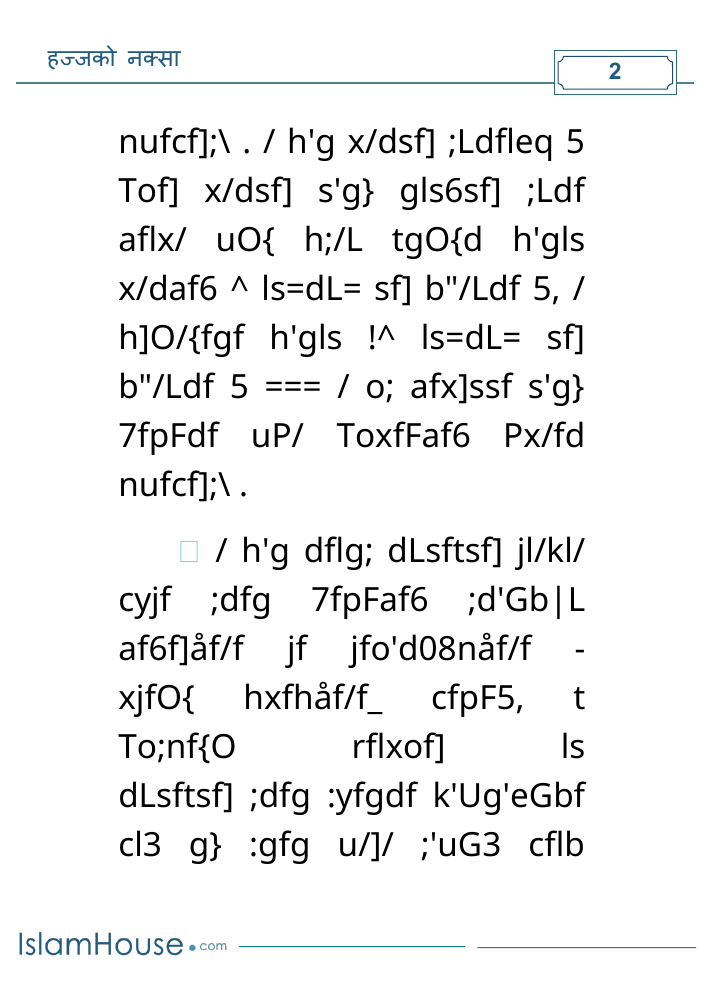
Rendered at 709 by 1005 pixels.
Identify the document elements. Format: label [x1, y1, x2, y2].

text [118, 118, 586, 506]
text [118, 526, 586, 866]
picture [12, 928, 466, 961]
picture [471, 929, 697, 962]
picture [180, 541, 197, 562]
